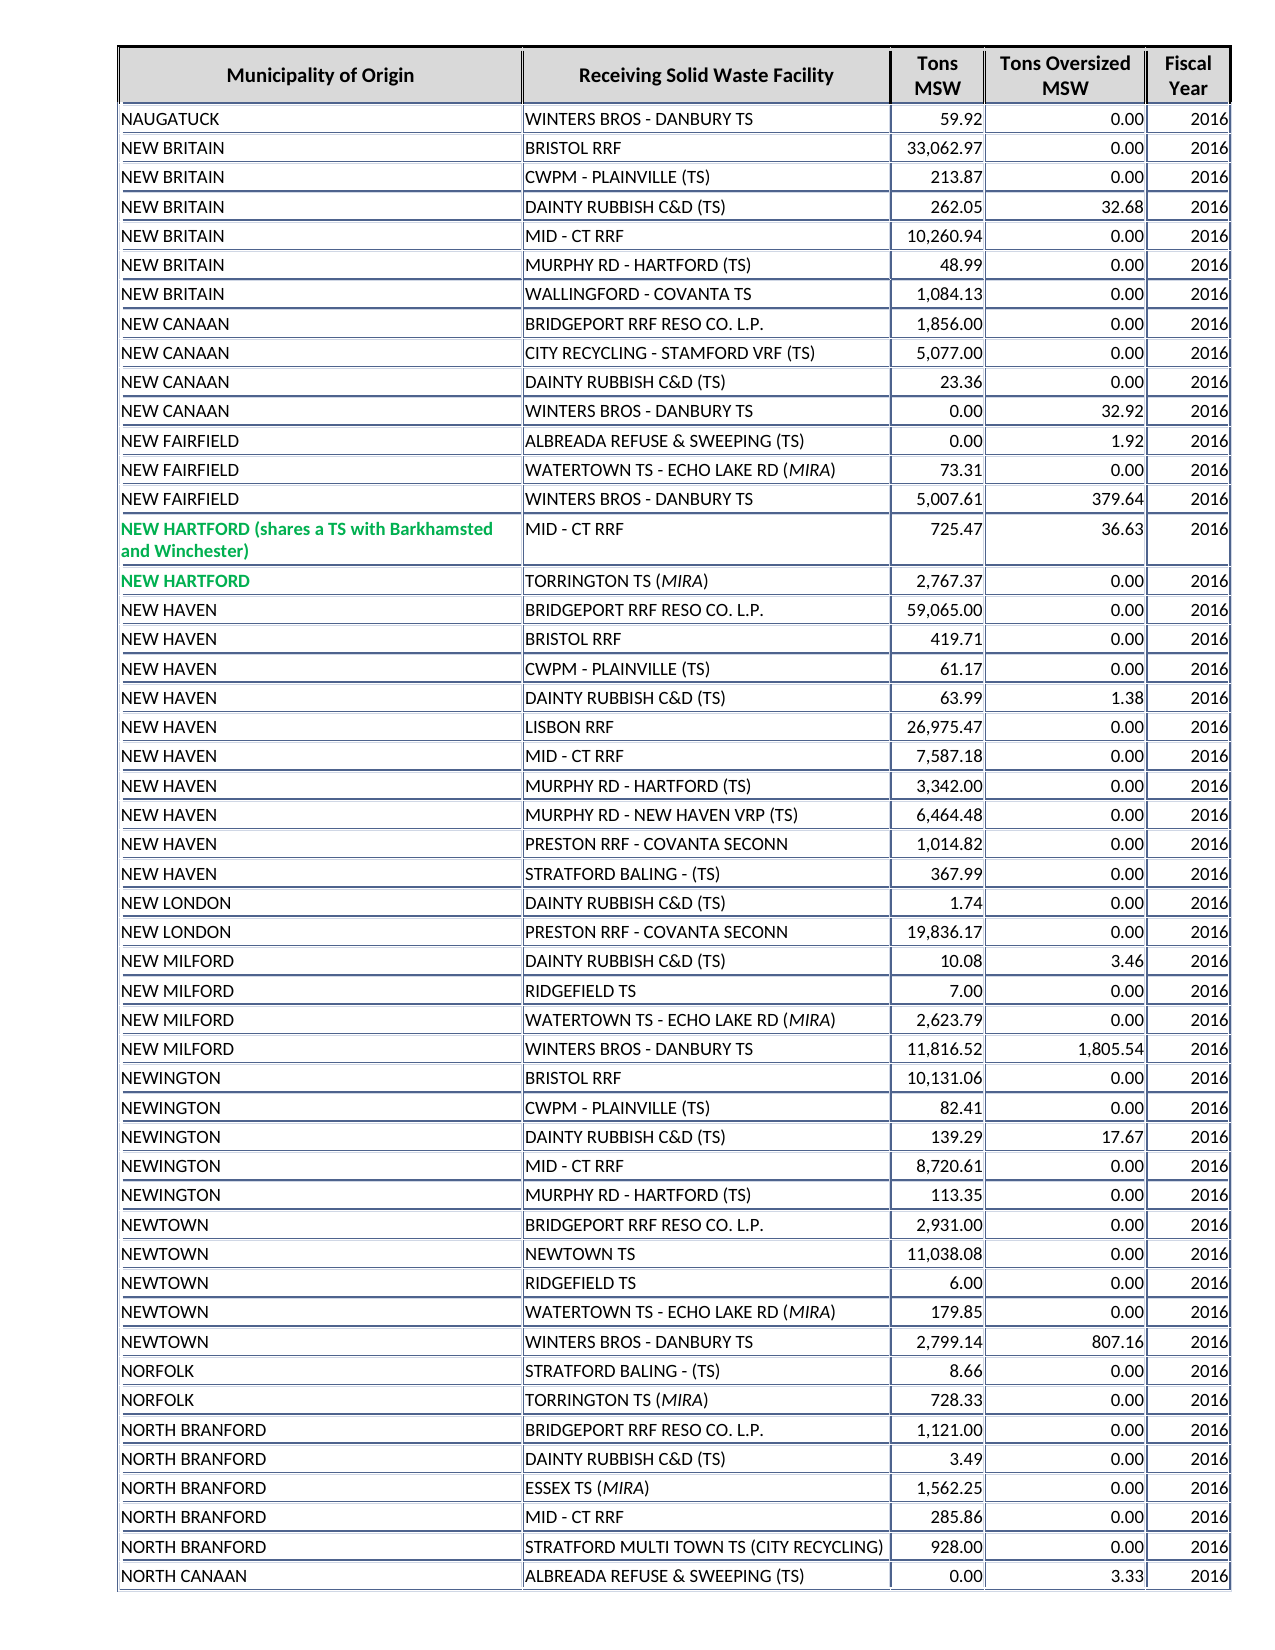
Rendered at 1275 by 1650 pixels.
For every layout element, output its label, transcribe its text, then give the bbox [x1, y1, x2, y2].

table_cell NORTH BRANFORD [118, 1472, 523, 1501]
table_cell 0.00 [986, 626, 1144, 652]
table_cell 1,121.00 [892, 1417, 983, 1442]
table_cell 3,342.00 [892, 773, 983, 798]
table_cell 0.00 [986, 1182, 1144, 1208]
table_cell CITY RECYCLING - STAMFORD VRF (TS) [524, 340, 889, 366]
table_cell NEW HAVEN [120, 769, 521, 798]
table_cell 7,587.18 [892, 743, 983, 769]
table_cell 32.68 [986, 193, 1144, 219]
table_cell 2016 [1148, 1208, 1230, 1237]
table_cell MURPHY RD - NEW HAVEN VRP (TS) [524, 802, 889, 828]
table_cell 2016 [1148, 219, 1230, 248]
table_cell 3.49 [892, 1446, 983, 1472]
table_cell 0.00 [986, 568, 1144, 593]
table_cell 0.00 [986, 1065, 1144, 1091]
table_cell NEWTOWN TS [524, 1241, 889, 1267]
table_cell 8.66 [892, 1358, 983, 1384]
table_cell DAINTY RUBBISH C&D (TS) [524, 1446, 889, 1472]
table_cell NORTH BRANFORD [118, 1501, 523, 1530]
table_cell 0.00 [986, 1007, 1144, 1032]
table_cell NEW HAVEN [118, 857, 523, 886]
table_cell BRIDGEPORT RRF RESO CO. L.P. [524, 1212, 889, 1237]
table_cell MURPHY RD - HARTFORD (TS) [524, 1182, 889, 1208]
table_cell 2016 [1146, 1384, 1231, 1413]
table_cell 0.00 [986, 106, 1144, 131]
table_cell WINTERS BROS - DANBURY TS [524, 486, 889, 512]
table_cell 0.00 [986, 281, 1144, 307]
table_cell NEWTOWN [120, 1208, 521, 1237]
table_cell 0.00 [986, 310, 1144, 336]
table_cell 379.64 [986, 486, 1144, 512]
table_cell 3.33 [985, 1559, 1146, 1589]
table_cell 59.92 [892, 106, 983, 131]
table_cell CWPM - PLAINVILLE (TS) [524, 164, 889, 190]
table_cell 2016 [1148, 681, 1230, 711]
table_cell NEW LONDON [120, 886, 521, 915]
table_cell 2016 [1146, 1559, 1230, 1589]
table_cell MURPHY RD - HARTFORD (TS) [524, 773, 889, 798]
table_cell 1,562.25 [892, 1475, 983, 1501]
table_cell 2016 [1146, 366, 1231, 395]
table_cell CWPM - PLAINVILLE (TS) [524, 1094, 889, 1120]
table_cell 1.74 [892, 890, 983, 915]
table_cell 285.86 [892, 1504, 983, 1530]
table_cell 2016 [1148, 564, 1230, 593]
table_cell 0.00 [986, 252, 1144, 278]
table_cell NEWINGTON [120, 1091, 521, 1120]
table_cell PRESTON RRF - COVANTA SECONN [524, 919, 889, 945]
table_cell 0.00 [986, 831, 1144, 857]
table_cell 0.00 [986, 1534, 1144, 1559]
table_cell WINTERS BROS - DANBURY TS [524, 1329, 889, 1354]
table_cell 59,065.00 [892, 597, 983, 623]
table_cell 26,975.47 [892, 714, 983, 740]
table_cell WINTERS BROS - DANBURY TS [524, 1036, 889, 1062]
table_cell 2016 [1146, 740, 1231, 769]
table_cell 2016 [1148, 131, 1230, 161]
table_cell DAINTY RUBBISH C&D (TS) [524, 948, 889, 974]
table_cell 2016 [1148, 336, 1230, 366]
table_cell MID - CT RRF [524, 515, 889, 564]
table_cell 2016 [1148, 886, 1230, 915]
table_cell WATERTOWN TS - ECHO LAKE RD (MIRA) [524, 1299, 889, 1325]
table_cell NAUGATUCK [120, 102, 521, 131]
table_cell 0.00 [986, 1270, 1144, 1296]
table_cell 2016 [1148, 1033, 1230, 1062]
table_cell 33,062.97 [892, 135, 983, 161]
table_cell NEWTOWN [118, 1267, 523, 1296]
table_cell NEW HARTFORD [120, 564, 521, 593]
table_cell NEW LONDON [120, 915, 521, 945]
table_cell 48.99 [892, 252, 983, 278]
table_cell NEW FAIRFIELD [118, 483, 523, 512]
table_cell WATERTOWN TS - ECHO LAKE RD (MIRA) [524, 457, 889, 483]
table_cell DAINTY RUBBISH C&D (TS) [524, 890, 889, 915]
table_cell 0.00 [986, 135, 1144, 161]
table_cell 0.00 [986, 457, 1144, 483]
table_cell 17.67 [986, 1124, 1144, 1149]
table_cell NEW HAVEN [120, 798, 521, 828]
table_cell 2016 [1146, 828, 1231, 857]
table_cell 0.00 [986, 860, 1144, 886]
table_cell NEW BRITAIN [120, 219, 521, 248]
table_cell 807.16 [986, 1329, 1144, 1354]
table_cell 2016 [1148, 1442, 1230, 1472]
table_cell 2016 [1148, 1238, 1230, 1267]
table_cell 0.00 [986, 1358, 1144, 1384]
table_cell 213.87 [892, 164, 983, 190]
table_cell 2016 [1146, 623, 1231, 652]
table_cell 3.46 [986, 948, 1144, 974]
table_cell DAINTY RUBBISH C&D (TS) [524, 1124, 889, 1149]
table_cell MID - CT RRF [524, 743, 889, 769]
table_cell 5,007.61 [892, 486, 983, 512]
table_cell DAINTY RUBBISH C&D (TS) [524, 193, 889, 219]
table_cell 2016 [1148, 190, 1229, 219]
table_cell NEW MILFORD [120, 1033, 521, 1062]
table_cell 0.00 [986, 714, 1144, 740]
table_cell 10,131.06 [892, 1065, 983, 1091]
table_cell 1.92 [986, 428, 1144, 453]
table_cell NEW HAVEN [120, 594, 521, 623]
table_cell 2016 [1148, 652, 1229, 681]
table_cell 0.00 [986, 369, 1144, 395]
table_cell 0.00 [892, 398, 983, 424]
table_cell 2016 [1148, 249, 1230, 278]
table_cell MID - CT RRF [524, 223, 889, 248]
table_cell 2016 [1148, 1530, 1230, 1559]
table_cell NORTH BRANFORD [120, 1442, 521, 1472]
table_cell 61.17 [892, 655, 983, 681]
table_cell MURPHY RD - HARTFORD (TS) [524, 252, 889, 278]
table_cell NEW FAIRFIELD [120, 424, 521, 453]
table_cell 2016 [1148, 424, 1230, 453]
table_cell 0.00 [986, 743, 1144, 769]
table_cell 725.47 [892, 515, 983, 564]
table_cell 2016 [1148, 1091, 1229, 1120]
table_cell NEW CANAAN [120, 336, 521, 366]
table_cell NEW CANAAN [120, 307, 521, 336]
table_cell BRISTOL RRF [524, 626, 889, 652]
table_cell 23.36 [892, 369, 983, 395]
table_cell STRATFORD BALING - (TS) [524, 860, 889, 886]
table_cell ALBREADA REFUSE & SWEEPING (TS) [524, 428, 889, 453]
table_cell NEW HAVEN [118, 711, 523, 740]
table_cell 1.38 [986, 685, 1144, 711]
table_cell 0.00 [892, 428, 983, 453]
table_cell NEW MILFORD [118, 945, 523, 974]
table_cell 2016 [1148, 594, 1230, 623]
table_cell NEW HAVEN [118, 740, 523, 769]
table_cell WALLINGFORD - COVANTA TS [524, 281, 889, 307]
table_cell 10,260.94 [892, 223, 983, 248]
table_cell NEWINGTON [120, 1150, 521, 1179]
table_cell 1,856.00 [892, 310, 983, 336]
table_cell 2016 [1146, 483, 1231, 512]
table_cell 32.92 [986, 398, 1144, 424]
table_cell 728.33 [892, 1387, 983, 1413]
table_cell 2016 [1148, 798, 1230, 828]
table_cell 2,799.14 [892, 1329, 983, 1354]
table_cell 0.00 [986, 1299, 1144, 1325]
table_cell 1,014.82 [892, 831, 983, 857]
table_cell 10.08 [892, 948, 983, 974]
table_cell NEW HAVEN [118, 623, 523, 652]
table_cell WATERTOWN TS - ECHO LAKE RD (MIRA) [524, 1007, 889, 1032]
table_cell NEWTOWN [120, 1296, 521, 1325]
table_cell 2016 [1148, 395, 1229, 424]
table_cell 6,464.48 [892, 802, 983, 828]
table_cell 2016 [1148, 769, 1230, 798]
table_cell 0.00 [986, 597, 1144, 623]
table_cell 0.00 [986, 1241, 1144, 1267]
table_cell WINTERS BROS - DANBURY TS [524, 398, 889, 424]
table_cell CWPM - PLAINVILLE (TS) [524, 655, 889, 681]
table_cell 2016 [1148, 1355, 1230, 1384]
table_cell 0.00 [986, 164, 1144, 190]
table_cell 2016 [1148, 278, 1231, 307]
table_cell 2016 [1148, 454, 1230, 483]
table_cell NEWINGTON [120, 1179, 521, 1208]
table_cell BRISTOL RRF [524, 1065, 889, 1091]
table_cell NEW HAVEN [120, 652, 521, 681]
table_cell 0.00 [986, 1475, 1144, 1501]
table_cell 7.00 [892, 977, 983, 1003]
table_cell NEW BRITAIN [120, 249, 521, 278]
table_cell 2016 [1146, 1472, 1231, 1501]
table_cell 2016 [1148, 102, 1230, 131]
table_cell NEWINGTON [120, 1120, 521, 1149]
table_cell 2016 [1148, 512, 1229, 564]
table_cell 2,767.37 [892, 568, 983, 593]
table_cell 0.00 [986, 977, 1144, 1003]
table_cell 2016 [1146, 1267, 1231, 1296]
table_cell 2016 [1146, 1062, 1231, 1091]
table_cell 2016 [1148, 1150, 1230, 1179]
table_cell TORRINGTON TS (MIRA) [524, 1387, 889, 1413]
table_cell 0.00 [986, 655, 1144, 681]
table_cell NEW MILFORD [120, 974, 521, 1003]
table_cell 0.00 [986, 919, 1144, 945]
table_cell STRATFORD BALING - (TS) [524, 1358, 889, 1384]
table_cell NORTH CANAAN [120, 1559, 523, 1589]
table_cell NORTH BRANFORD [120, 1413, 521, 1442]
table_cell 0.00 [986, 1504, 1144, 1530]
table_cell 2016 [1148, 1179, 1229, 1208]
table_cell NEW HAVEN [120, 681, 521, 711]
table_cell 11,816.52 [892, 1036, 983, 1062]
table_cell NEWTOWN [120, 1238, 521, 1267]
table_header Municipality of Origin [120, 48, 523, 102]
table_cell 2016 [1148, 915, 1230, 945]
table_cell 179.85 [892, 1299, 983, 1325]
table_cell RIDGEFIELD TS [524, 977, 889, 1003]
table_cell BRISTOL RRF [524, 135, 889, 161]
table_cell LISBON RRF [524, 714, 889, 740]
table_cell 367.99 [892, 860, 983, 886]
table_cell 5,077.00 [892, 340, 983, 366]
table_header Tons Oversized MSW [985, 47, 1146, 102]
table_header Fiscal Year [1146, 48, 1229, 102]
table_cell 2016 [1148, 1003, 1230, 1032]
table_cell NEWINGTON [118, 1062, 523, 1091]
table_cell NEW HAVEN [118, 828, 523, 857]
table_cell 2016 [1148, 1413, 1230, 1442]
table_cell BRIDGEPORT RRF RESO CO. L.P. [524, 597, 889, 623]
table_cell 1,084.13 [892, 281, 983, 307]
table_cell PRESTON RRF - COVANTA SECONN [524, 831, 889, 857]
table_cell 73.31 [892, 457, 983, 483]
table_header Receiving Solid Waste Facility [523, 48, 890, 102]
table_cell NORFOLK [120, 1355, 521, 1384]
table_cell 0.00 [986, 340, 1144, 366]
table_cell NEW BRITAIN [118, 278, 521, 307]
table_cell DAINTY RUBBISH C&D (TS) [524, 369, 889, 395]
table_cell STRATFORD MULTI TOWN TS (CITY RECYCLING) [524, 1534, 889, 1559]
table_cell NORFOLK [118, 1384, 523, 1413]
table_cell 63.99 [892, 685, 983, 711]
table_cell 113.35 [892, 1182, 983, 1208]
table_cell NEWTOWN [120, 1325, 521, 1354]
table_cell NEW BRITAIN [120, 131, 521, 161]
table_cell MID - CT RRF [524, 1504, 889, 1530]
table_cell NEW HARTFORD (shares a TS with Barkhamsted and Winchester) [120, 512, 521, 564]
table_cell 0.00 [986, 223, 1144, 248]
table_cell 36.63 [986, 515, 1144, 564]
table_cell NEW BRITAIN [120, 190, 521, 219]
table_cell 1,805.54 [986, 1036, 1144, 1062]
table_cell MID - CT RRF [524, 1153, 889, 1179]
table_cell NEW BRITAIN [118, 161, 523, 190]
table_cell 0.00 [986, 1212, 1144, 1237]
table_cell 2016 [1148, 307, 1229, 336]
table_cell TORRINGTON TS (MIRA) [524, 568, 889, 593]
table_cell 0.00 [986, 890, 1144, 915]
table_cell NEW CANAAN [120, 395, 521, 424]
table_cell 2016 [1146, 161, 1231, 190]
table_cell DAINTY RUBBISH C&D (TS) [524, 685, 889, 711]
table_cell ESSEX TS (MIRA) [524, 1475, 889, 1501]
table_cell 0.00 [986, 802, 1144, 828]
table_cell 2016 [1146, 857, 1231, 886]
table_cell 419.71 [892, 626, 983, 652]
table_cell 0.00 [986, 1094, 1144, 1120]
table_cell 0.00 [986, 1446, 1144, 1472]
table_cell 19,836.17 [892, 919, 983, 945]
table_cell 11,038.08 [892, 1241, 983, 1267]
table_cell 0.00 [986, 1387, 1144, 1413]
table_cell 2016 [1148, 1296, 1229, 1325]
table_cell 2016 [1146, 1501, 1231, 1530]
table_cell 2,931.00 [892, 1212, 983, 1237]
table_cell RIDGEFIELD TS [524, 1270, 889, 1296]
table_cell 0.00 [986, 1417, 1144, 1442]
table_cell 928.00 [892, 1534, 983, 1559]
table_cell 0.00 [986, 1153, 1144, 1179]
table_cell 0.00 [986, 773, 1144, 798]
table_cell 2016 [1146, 945, 1231, 974]
table_cell NEW CANAAN [118, 366, 523, 395]
table_cell 139.29 [892, 1124, 983, 1149]
table_cell NORTH BRANFORD [120, 1530, 521, 1559]
table_cell BRIDGEPORT RRF RESO CO. L.P. [524, 1417, 889, 1442]
table_cell WINTERS BROS - DANBURY TS [524, 106, 889, 131]
table_cell 262.05 [892, 193, 983, 219]
table_cell 2016 [1148, 1120, 1230, 1149]
table_cell 6.00 [892, 1270, 983, 1296]
table_cell NEW FAIRFIELD [120, 454, 521, 483]
table_cell 0.00 [890, 1563, 985, 1589]
table_cell 2016 [1148, 974, 1229, 1003]
table_cell ALBREADA REFUSE & SWEEPING (TS) [523, 1563, 890, 1589]
table_cell NEW MILFORD [120, 1003, 521, 1032]
table_cell 2,623.79 [892, 1007, 983, 1032]
table_cell 2016 [1148, 1325, 1230, 1354]
table_cell 8,720.61 [892, 1153, 983, 1179]
table_cell BRIDGEPORT RRF RESO CO. L.P. [524, 310, 889, 336]
table_cell 82.41 [892, 1094, 983, 1120]
table_header Tons MSW [890, 48, 985, 102]
table_cell 2016 [1146, 711, 1231, 740]
